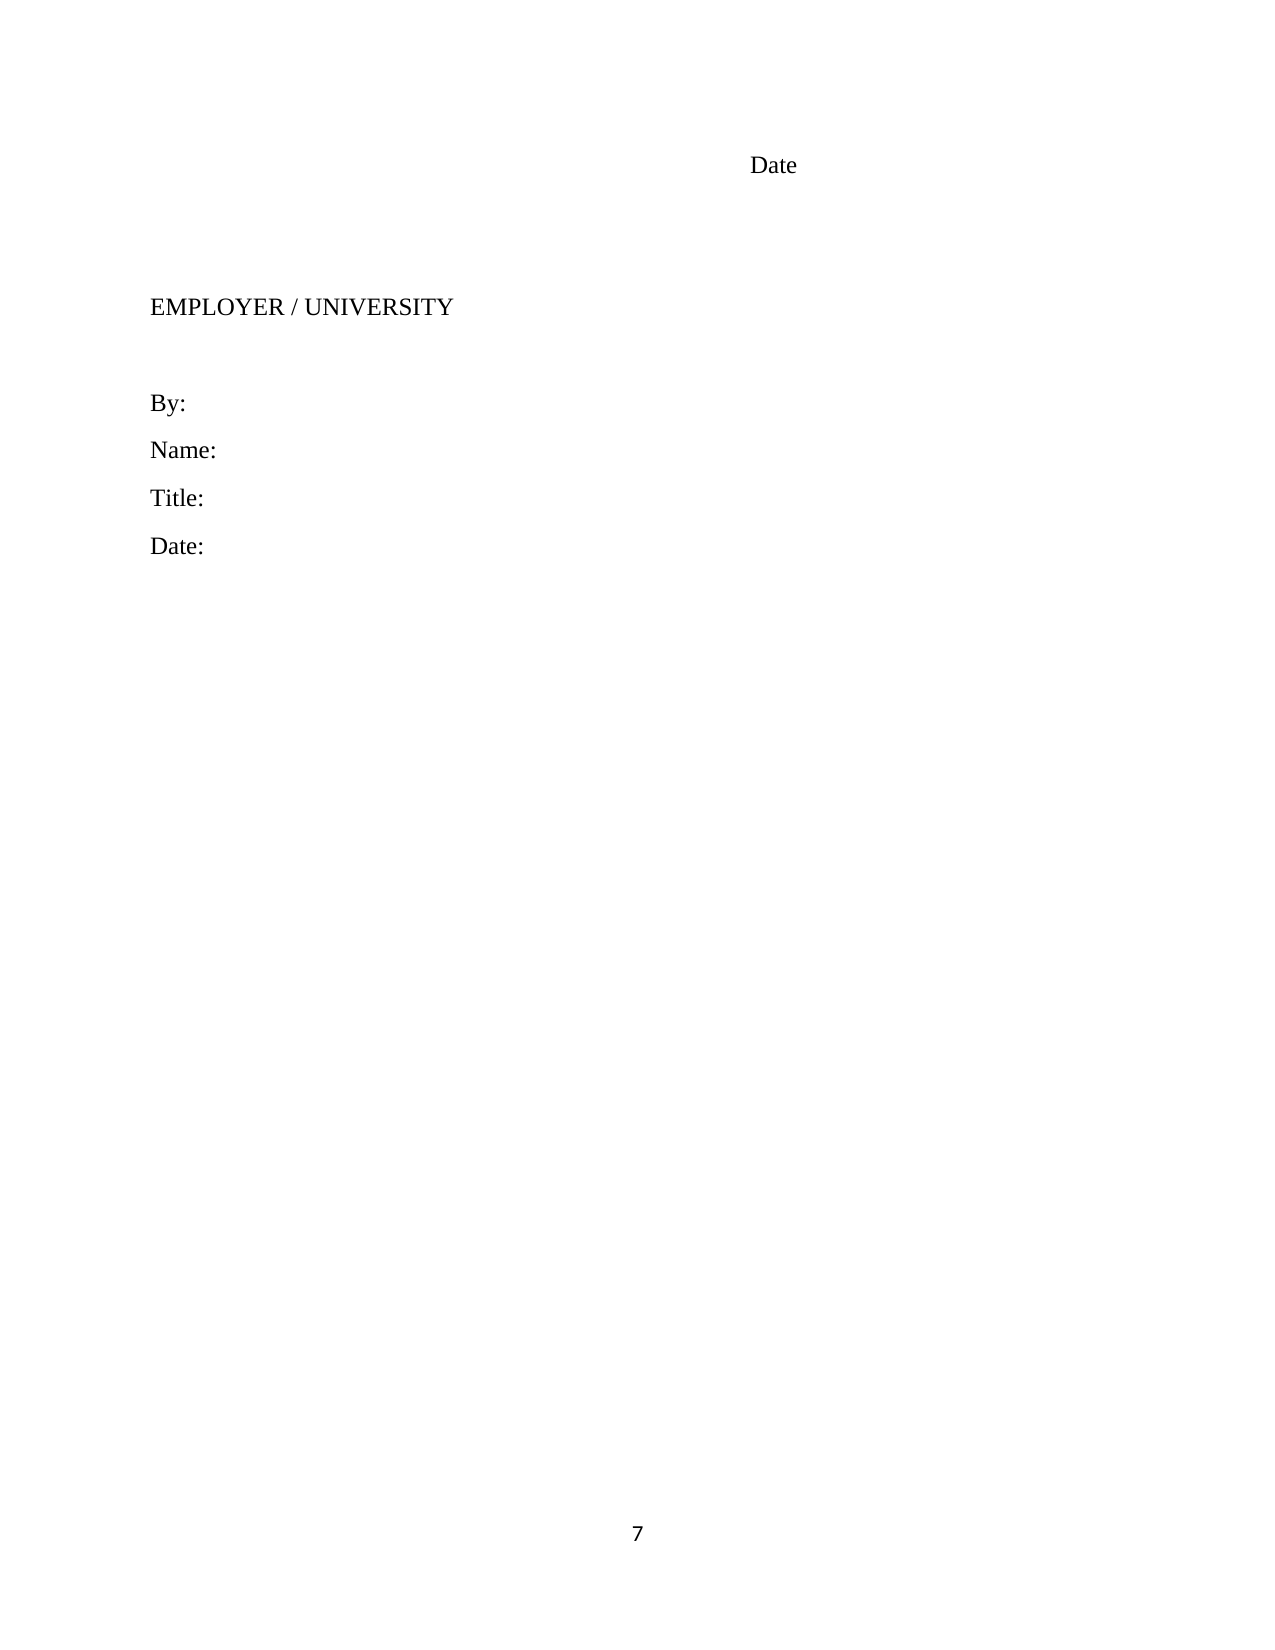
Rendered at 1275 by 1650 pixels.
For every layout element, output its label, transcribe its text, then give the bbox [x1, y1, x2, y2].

text EMPLOYER / UNIVERSITY [150, 292, 1125, 321]
text Date: [150, 531, 1125, 559]
text Title: [150, 483, 1125, 512]
text Name: [150, 435, 1125, 464]
text Date [150, 150, 1125, 179]
text By: [150, 388, 1125, 416]
